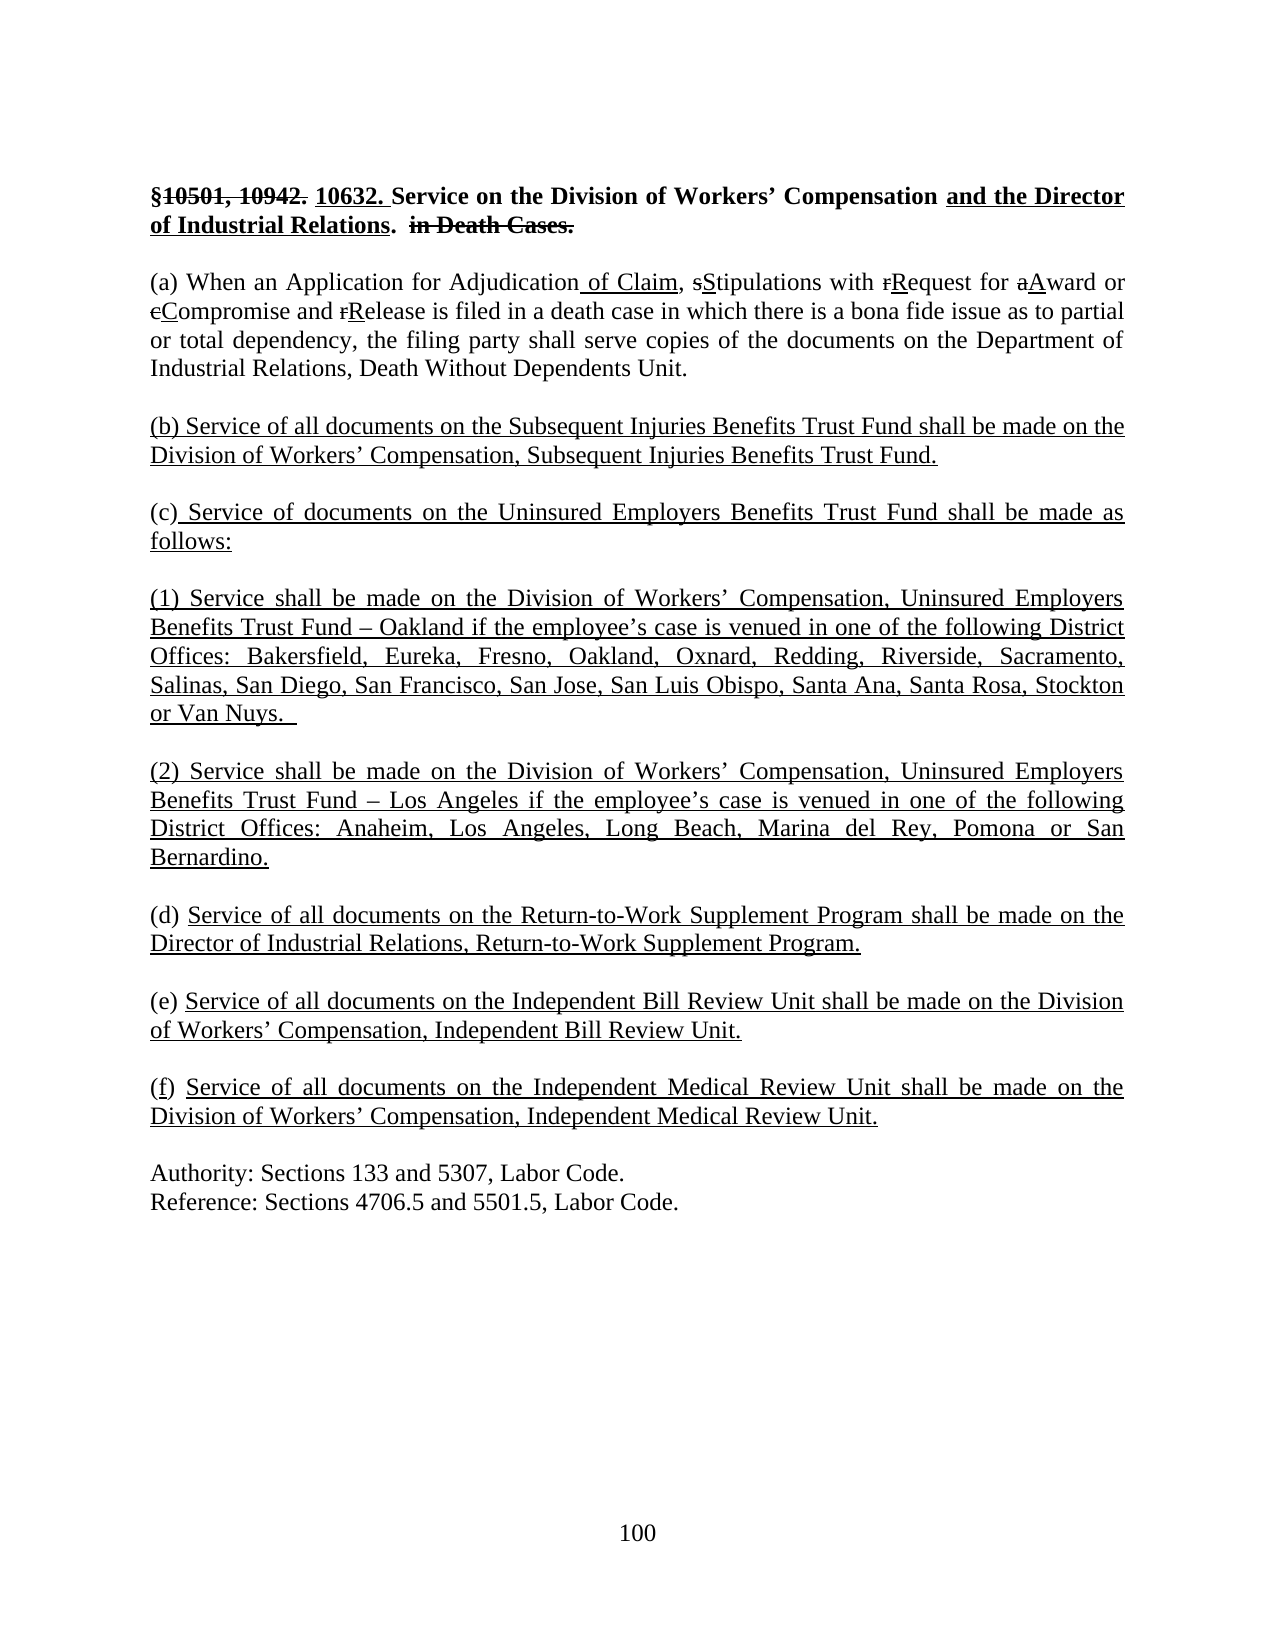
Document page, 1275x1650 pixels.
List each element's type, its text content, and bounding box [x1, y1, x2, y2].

text (1) Service shall be made on the Division of Workers’ Compensation, Uninsured Employers Benefits Trust Fund – Oakland if the employee’s case is venued in one of the following District Offices: Bakersfield, Eureka, Fresno, Oakland, Oxnard, Redding, Riverside, Sacramento, Salinas, San Diego, San Francisco, San Jose, San Luis Obispo, Santa Ana, Santa Rosa, Stockton or Van Nuys. [150, 696, 1125, 727]
text (1) Service shall be made on the Division of Workers’ Compensation, Uninsured Employers Benefits Trust Fund – Oakland if the employee’s case is venued in one of the following District Offices: Bakersfield, Eureka, Fresno, Oakland, Oxnard, Redding, Riverside, Sacramento, Salinas, San Diego, San Francisco, San Jose, San Luis Obispo, Santa Ana, Santa Rosa, Stockton or Van Nuys. [150, 667, 1125, 695]
text (e) Service of all documents on the Independent Bill Review Unit shall be made on the Division of Workers’ Compensation, Independent Bill Review Unit. [150, 986, 1125, 1043]
text (b) Service of all documents on the Subsequent Injuries Benefits Trust Fund shall be made on the Division of Workers’ Compensation, Subsequent Injuries Benefits Trust Fund. [150, 411, 1125, 436]
text (b) Service of all documents on the Subsequent Injuries Benefits Trust Fund shall be made on the Division of Workers’ Compensation, Subsequent Injuries Benefits Trust Fund. [150, 437, 1125, 468]
text §10501, 10942. 10632. Service on the Division of Workers’ Compensation and the Director of Industrial Relations. in Death Cases. [150, 181, 1125, 238]
text (1) Service shall be made on the Division of Workers’ Compensation, Uninsured Employers Benefits Trust Fund – Oakland if the employee’s case is venued in one of the following District Offices: Bakersfield, Eureka, Fresno, Oakland, Oxnard, Redding, Riverside, Sacramento, Salinas, San Diego, San Francisco, San Jose, San Luis Obispo, Santa Ana, Santa Rosa, Stockton or Van Nuys. [150, 583, 1125, 637]
text (f) Service of all documents on the Independent Medical Review Unit shall be made on the Division of Workers’ Compensation, Independent Medical Review Unit. [150, 1072, 1125, 1130]
text Authority: Sections 133 and 5307, Labor Code. [150, 1158, 1125, 1187]
text (2) Service shall be made on the Division of Workers’ Compensation, Uninsured Employers Benefits Trust Fund – Los Angeles if the employee’s case is venued in one of the following District Offices: Anaheim, Los Angeles, Long Beach, Marina del Rey, Pomona or San Bernardino. [150, 811, 1125, 838]
text (2) Service shall be made on the Division of Workers’ Compensation, Uninsured Employers Benefits Trust Fund – Los Angeles if the employee’s case is venued in one of the following District Offices: Anaheim, Los Angeles, Long Beach, Marina del Rey, Pomona or San Bernardino. [150, 756, 1125, 810]
text Reference: Sections 4706.5 and 5501.5, Labor Code. [150, 1187, 1125, 1216]
text (d) Service of all documents on the Return-to-Work Supplement Program shall be made on the Director of Industrial Relations, Return-to-Work Supplement Program. [150, 900, 1125, 957]
text (2) Service shall be made on the Division of Workers’ Compensation, Uninsured Employers Benefits Trust Fund – Los Angeles if the employee’s case is venued in one of the following District Offices: Anaheim, Los Angeles, Long Beach, Marina del Rey, Pomona or San Bernardino. [150, 840, 1125, 871]
text (a) When an Application for Adjudication of Claim, sStipulations with rRequest for aAward or cCompromise and rRelease is filed in a death case in which there is a bona fide issue as to partial or total dependency, the filing party shall serve copies of the documents on the Department of Industrial Relations, Death Without Dependents Unit. [150, 267, 1125, 382]
text (c) Service of documents on the Uninsured Employers Benefits Trust Fund shall be made as follows: [150, 497, 1125, 555]
text (1) Service shall be made on the Division of Workers’ Compensation, Uninsured Employers Benefits Trust Fund – Oakland if the employee’s case is venued in one of the following District Offices: Bakersfield, Eureka, Fresno, Oakland, Oxnard, Redding, Riverside, Sacramento, Salinas, San Diego, San Francisco, San Jose, San Luis Obispo, Santa Ana, Santa Rosa, Stockton or Van Nuys. [150, 639, 1125, 666]
